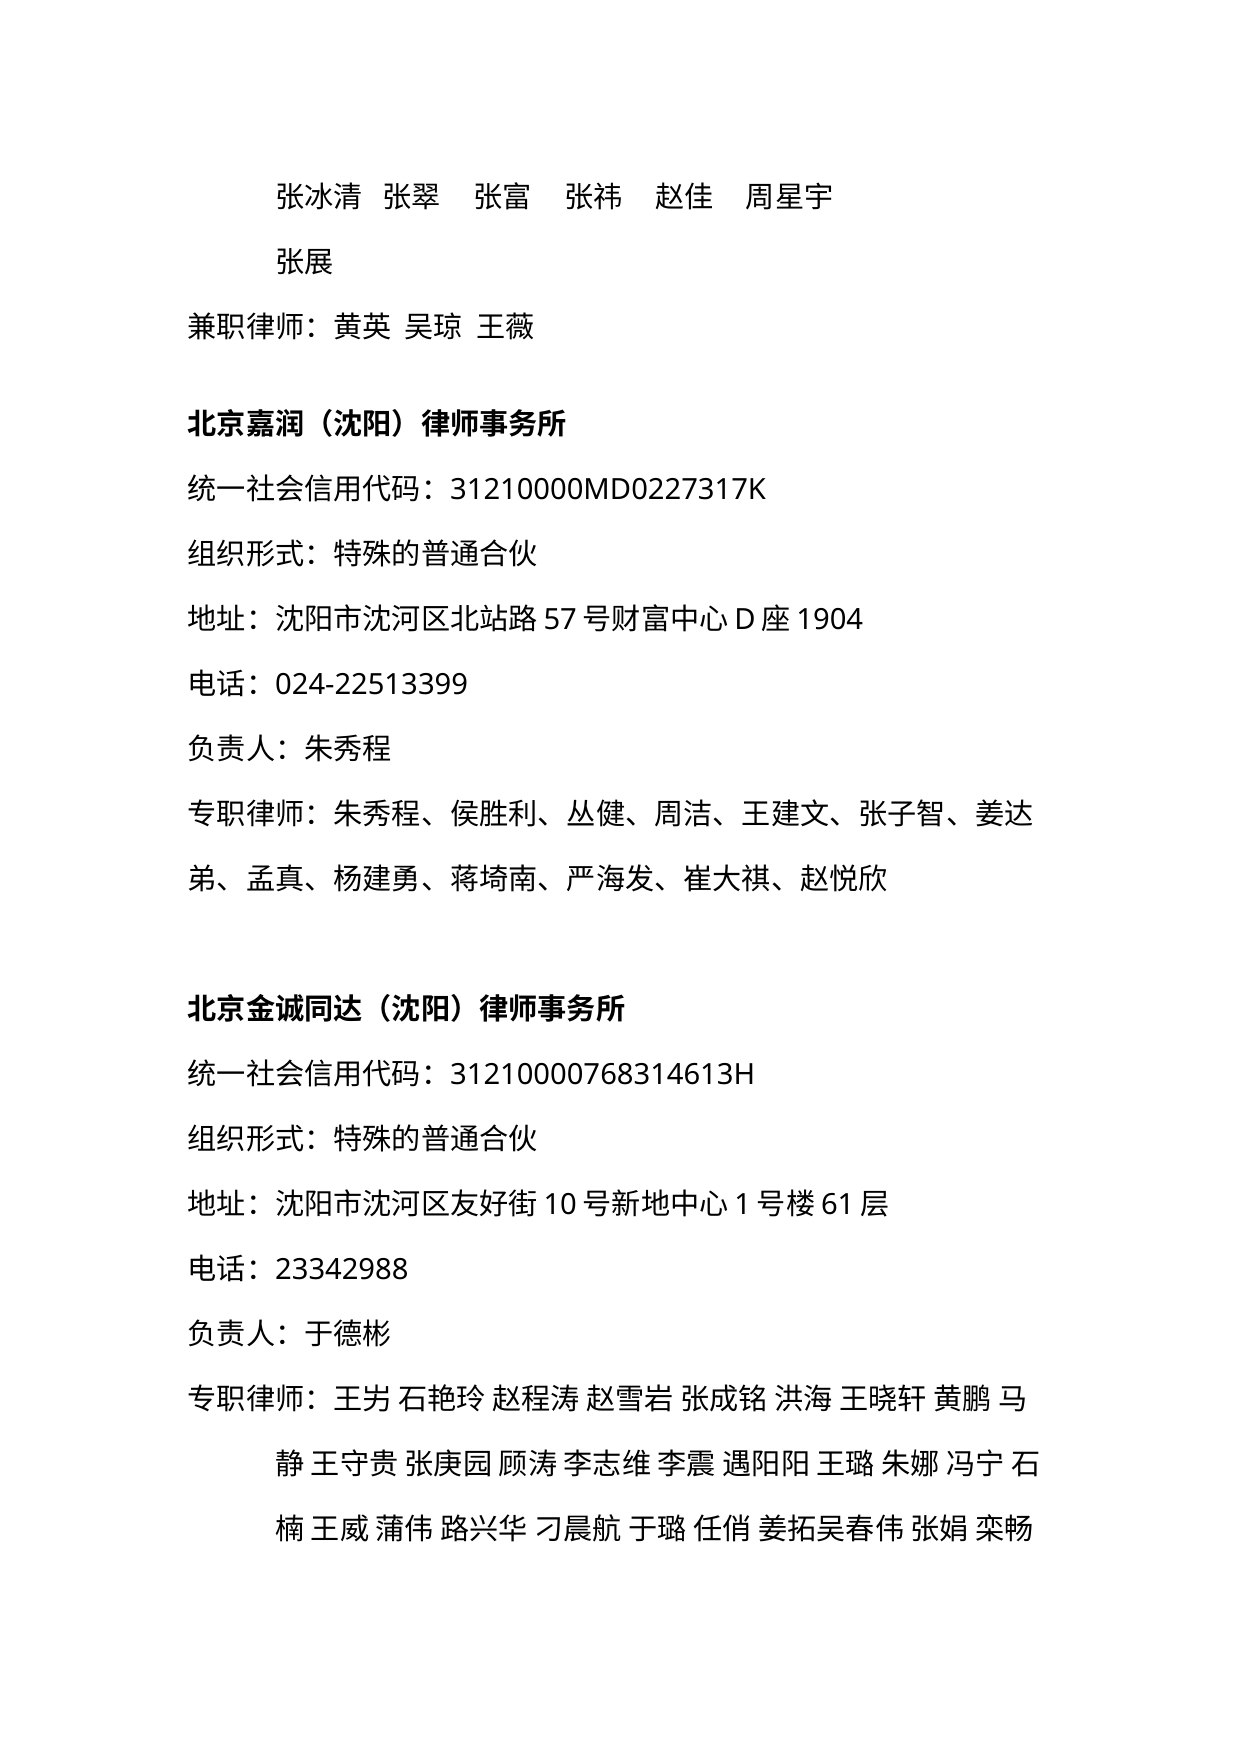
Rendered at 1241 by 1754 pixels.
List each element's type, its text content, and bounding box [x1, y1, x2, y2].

text 地址：沈阳市沈河区友好街10号新地中心1号楼61层 [187, 1169, 1053, 1234]
text 组织形式：特殊的普通合伙 [187, 519, 1053, 584]
text 地址：沈阳市沈河区北站路57号财富中心D座1904 [187, 584, 1053, 649]
text 负责人：朱秀程 [187, 714, 1053, 779]
text 北京金诚同达（沈阳）律师事务所 [187, 974, 1053, 1039]
text 电话：23342988 [187, 1234, 1053, 1299]
text 负责人：于德彬 [187, 1299, 1053, 1364]
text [187, 1364, 1053, 1559]
text 张展 [231, 227, 1053, 292]
text 张冰清 张翠 张富 张祎 赵佳 周星宇 [231, 162, 1053, 227]
text 北京嘉润（沈阳）律师事务所 [187, 389, 1053, 454]
text 专职律师：朱秀程、侯胜利、丛健、周洁、王建文、张子智、姜达弟、孟真、杨建勇、蒋埼南、严海发、崔大祺、赵悦欣 [187, 779, 1053, 909]
text 组织形式：特殊的普通合伙 [187, 1104, 1053, 1169]
text 兼职律师：黄英 吴琼 王薇 [187, 292, 1053, 357]
text 电话：024-22513399 [187, 649, 1053, 714]
text 统一社会信用代码：31210000MD0227317K [187, 454, 1053, 519]
text 统一社会信用代码：31210000768314613H [187, 1039, 1053, 1104]
